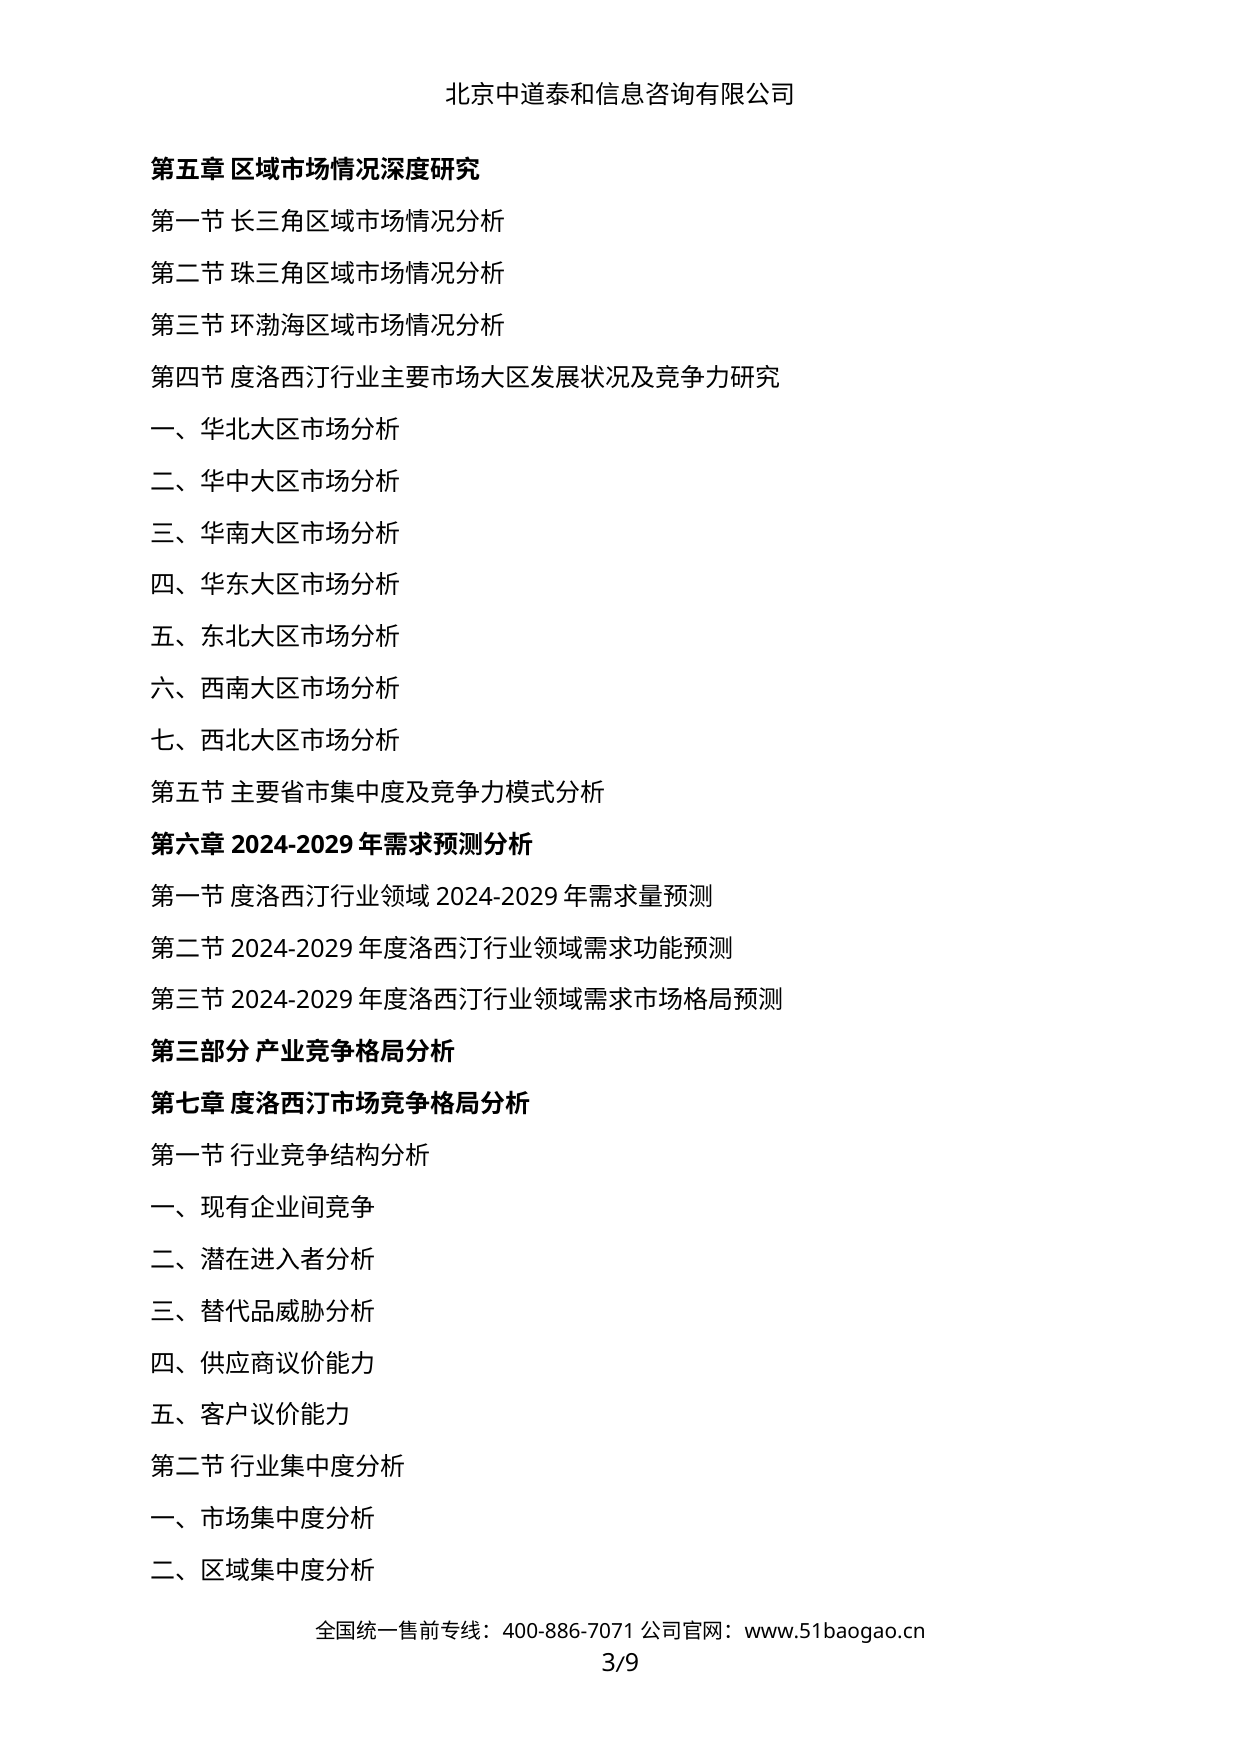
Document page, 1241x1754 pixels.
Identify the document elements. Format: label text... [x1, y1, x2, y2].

text 第七章 度洛西汀市场竞争格局分析 [150, 1084, 1090, 1120]
text 二、区域集中度分析 [150, 1551, 1090, 1587]
text 一、市场集中度分析 [150, 1499, 1090, 1535]
text 第六章 2024-2029年需求预测分析 [150, 824, 1090, 861]
text 三、替代品威胁分析 [150, 1291, 1090, 1327]
text 七、西北大区市场分析 [150, 721, 1090, 757]
text 第二节 行业集中度分析 [150, 1447, 1090, 1483]
text 第三节 环渤海区域市场情况分析 [150, 306, 1090, 342]
text 第一节 度洛西汀行业领域2024-2029年需求量预测 [150, 876, 1090, 912]
text 五、东北大区市场分析 [150, 617, 1090, 653]
text 第一节 行业竞争结构分析 [150, 1136, 1090, 1172]
text 五、客户议价能力 [150, 1395, 1090, 1431]
text 第五节 主要省市集中度及竞争力模式分析 [150, 772, 1090, 809]
text 第四节 度洛西汀行业主要市场大区发展状况及竞争力研究 [150, 357, 1090, 394]
text 第二节 珠三角区域市场情况分析 [150, 254, 1090, 290]
text 一、华北大区市场分析 [150, 409, 1090, 446]
text 四、供应商议价能力 [150, 1343, 1090, 1379]
text 三、华南大区市场分析 [150, 513, 1090, 549]
text 第二节 2024-2029年度洛西汀行业领域需求功能预测 [150, 928, 1090, 964]
text 二、华中大区市场分析 [150, 461, 1090, 497]
text 第三部分 产业竞争格局分析 [150, 1032, 1090, 1068]
text 第一节 长三角区域市场情况分析 [150, 202, 1090, 238]
text 四、华东大区市场分析 [150, 565, 1090, 601]
text 第三节 2024-2029年度洛西汀行业领域需求市场格局预测 [150, 980, 1090, 1016]
text 一、现有企业间竞争 [150, 1187, 1090, 1224]
text 六、西南大区市场分析 [150, 669, 1090, 705]
text 二、潜在进入者分析 [150, 1239, 1090, 1276]
text 第五章 区域市场情况深度研究 [150, 150, 1090, 186]
